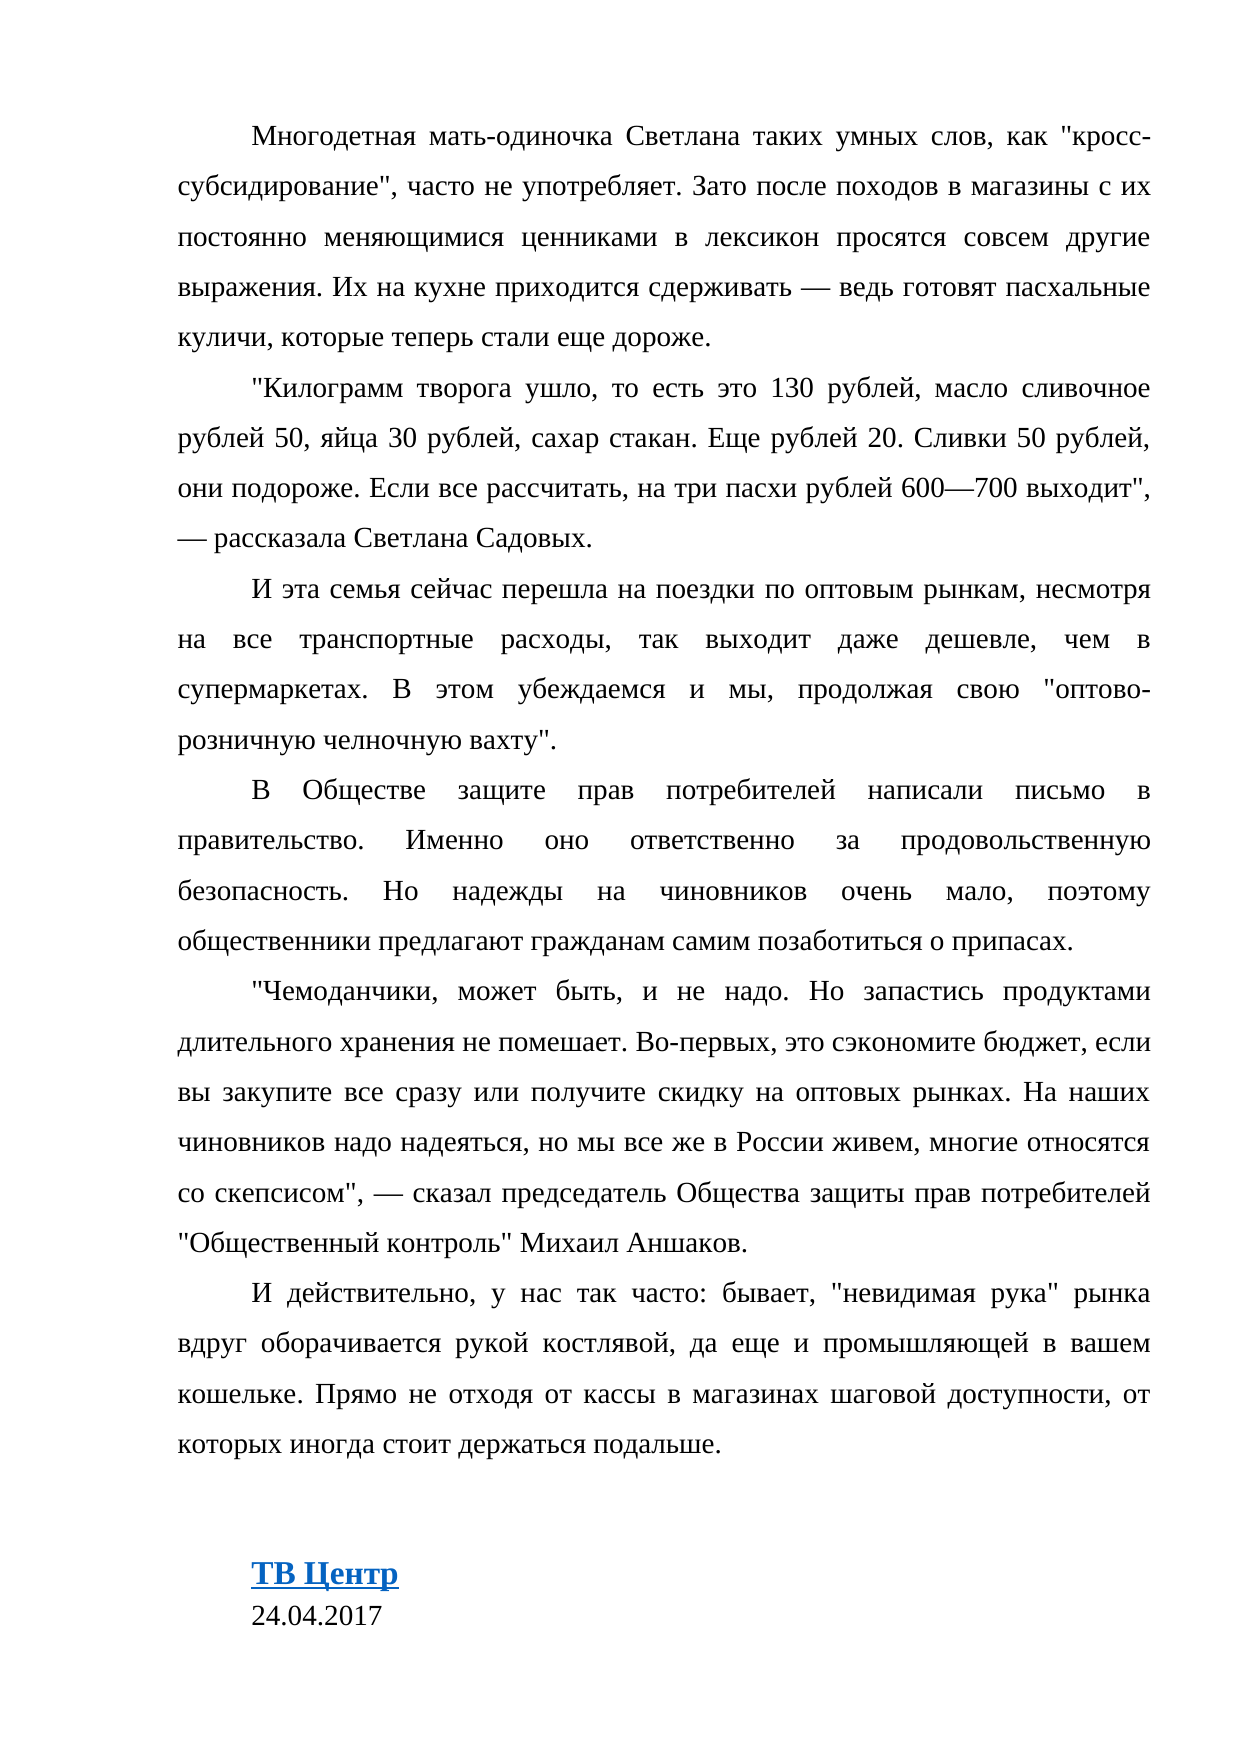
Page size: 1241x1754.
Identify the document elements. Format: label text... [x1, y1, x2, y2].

text В Обществе защите прав потребителей написали письмо в правительство. Именно оно ответственно за продовольственную безопасность. Но надежды на чиновников очень мало, поэтому общественники предлагают гражданам самим позаботиться о припасах. [177, 772, 1152, 957]
text 24.04.2017 [177, 1598, 1152, 1631]
text Многодетная мать-одиночка Светлана таких умных слов, как "кросс-субсидирование", часто не употребляет. Зато после походов в магазины с их постоянно меняющимися ценниками в лексикон просятся совсем другие выражения. Их на кухне приходится сдерживать — ведь готовят пасхальные куличи, которые теперь стали еще дороже. [177, 118, 1152, 353]
text И действительно, у нас так часто: бывает, "невидимая рука" рынка вдруг оборачивается рукой костлявой, да еще и промышляющей в вашем кошельке. Прямо не отходя от кассы в магазинах шаговой доступности, от которых иногда стоит держаться подальше. [177, 1275, 1152, 1460]
text "Чемоданчики, может быть, и не надо. Но запастись продуктами длительного хранения не помешает. Во-первых, это сэкономите бюджет, если вы закупите все сразу или получите скидку на оптовых рынках. На наших чиновников надо надеяться, но мы все же в России живем, многие относятся со скепсисом", — сказал председатель Общества защиты прав потребителей "Общественный контроль" Михаил Аншаков. [177, 973, 1152, 1258]
text ТВ Центр [177, 1554, 1152, 1592]
text "Килограмм творога ушло, то есть это 130 рублей, масло сливочное рублей 50, яйца 30 рублей, сахар стакан. Еще рублей 20. Сливки 50 рублей, они подороже. Если все рассчитать, на три пасхи рублей 600—700 выходит", — рассказала Светлана Садовых. [177, 370, 1152, 554]
text И эта семья сейчас перешла на поездки по оптовым рынкам, несмотря на все транспортные расходы, так выходит даже дешевле, чем в супермаркетах. В этом убеждаемся и мы, продолжая свою "оптово-розничную челночную вахту". [177, 571, 1152, 755]
